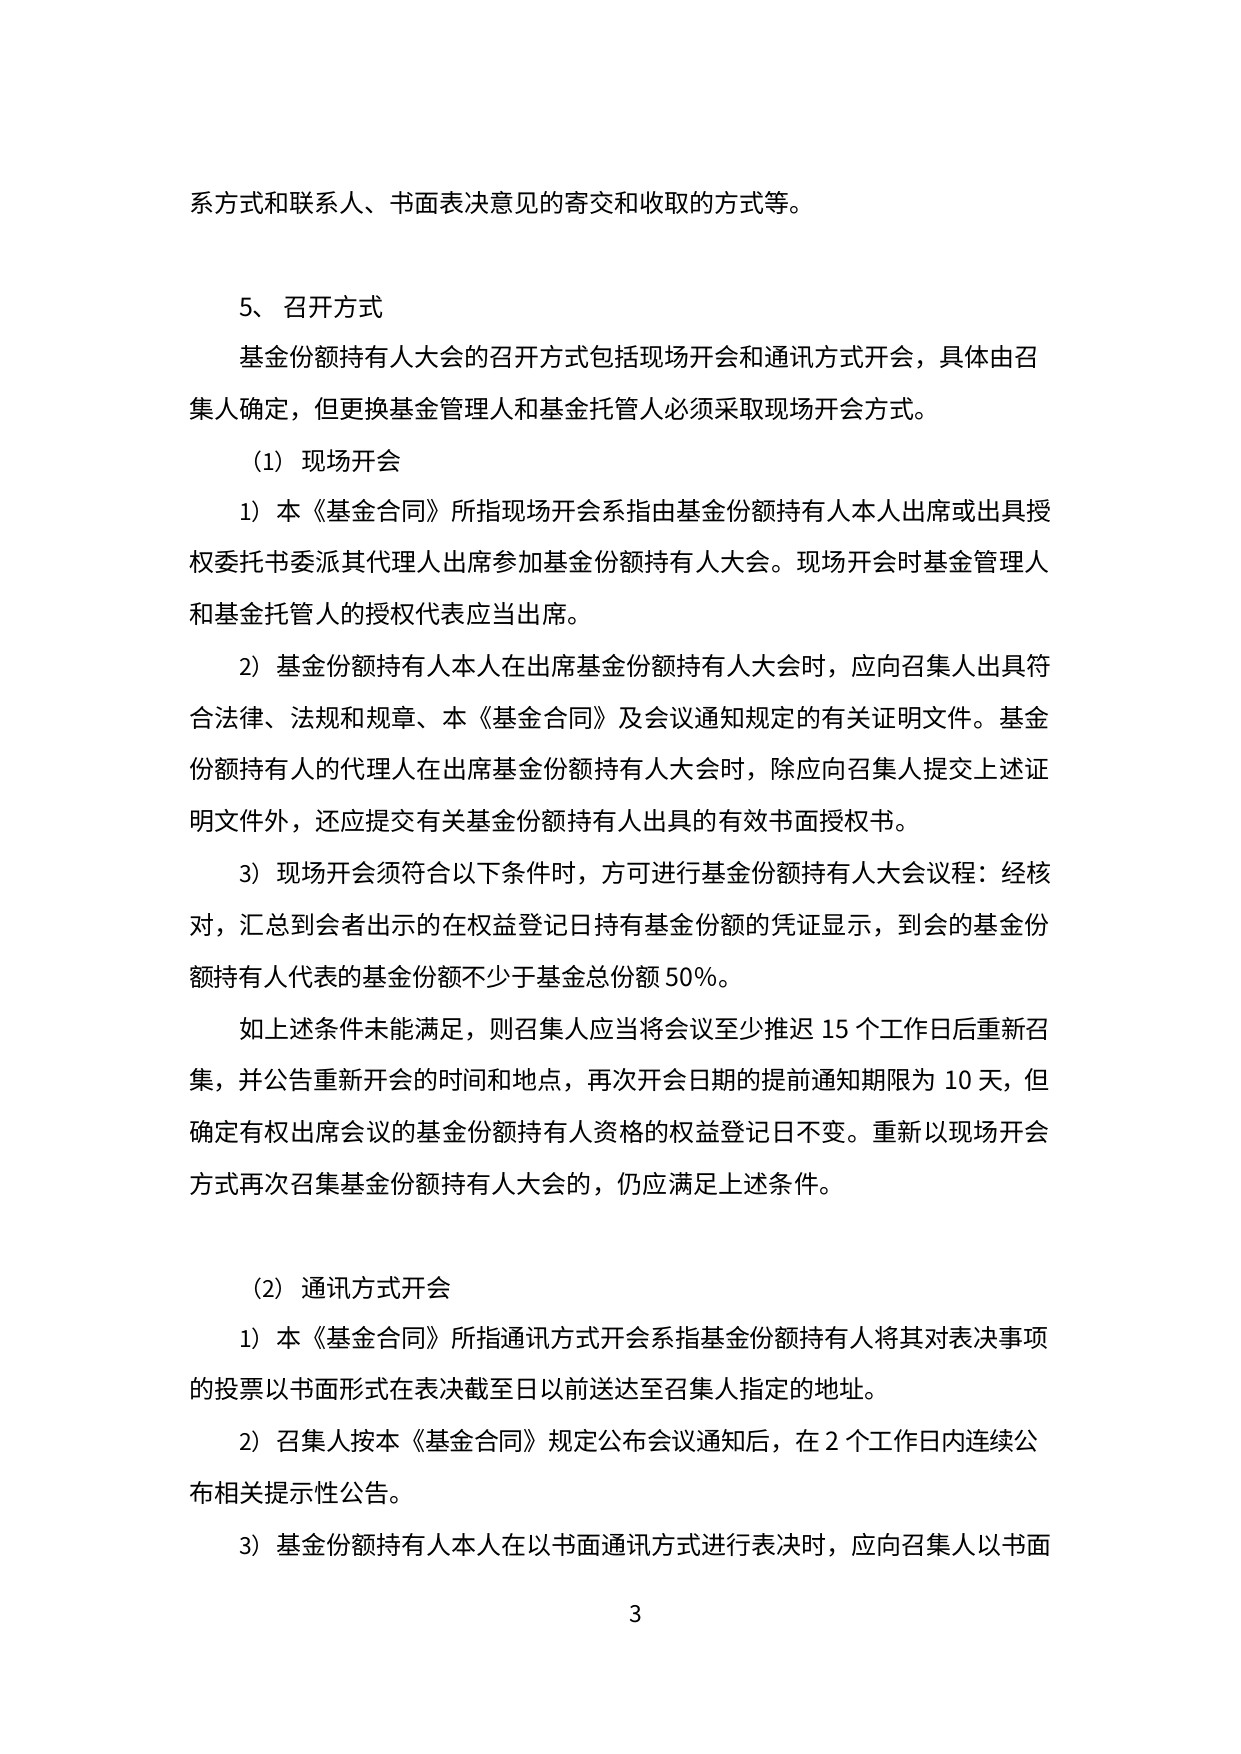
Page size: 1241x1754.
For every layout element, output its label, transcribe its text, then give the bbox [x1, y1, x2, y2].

list 本《基金合同》所指现场开会系指由基金份额持有人本人出席或出具授权委托书委派其代理人出席参加基金份额持有人大会。现场开会时基金管理人和基金托管人的授权代表应当出席。 [189, 491, 1052, 631]
list 现场开会 [239, 441, 1109, 477]
text 基金份额持有人大会的召开方式包括现场开会和通讯方式开会，具体由召集人确定，但更换基金管理人和基金托管人必须采取现场开会方式。 [189, 337, 1051, 426]
list 现场开会须符合以下条件时，方可进行基金份额持有人大会议程：经核对，汇总到会者出示的在权益登记日持有基金份额的凭证显示，到会的基金份额持有人代表的基金份额不少于基金总份额 50％。 [189, 854, 1052, 993]
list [189, 1525, 1052, 1561]
list 基金份额持有人本人在出席基金份额持有人大会时，应向召集人出具符合法律、法规和规章、本《基金合同》及会议通知规定的有关证明文件。基金份额持有人的代理人在出席基金份额持有人大会时，除应向召集人提交上述证明文件外，还应提交有关基金份额持有人出具的有效书面授权书。 [189, 646, 1052, 838]
list 通讯方式开会 [239, 1268, 1109, 1304]
text 系方式和联系人、书面表决意见的寄交和收取的方式等。 [189, 184, 1109, 220]
text 5、 召开方式 [239, 287, 1109, 324]
list 召集人按本《基金合同》规定公布会议通知后，在 2 个工作日内连续公布相关提示性公告。 [189, 1422, 1052, 1510]
list 本《基金合同》所指通讯方式开会系指基金份额持有人将其对表决事项的投票以书面形式在表决截至日以前送达至召集人指定的地址。 [189, 1318, 1052, 1406]
text 如上述条件未能满足，则召集人应当将会议至少推迟 15 个工作日后重新召集，并公告重新开会的时间和地点，再次开会日期的提前通知期限为 10 天，但确定有权出席会议的基金份额持有人资格的权益登记日不变。重新以现场开会方式再次召集基金份额持有人大会的，仍应满足上述条件。 [189, 1009, 1052, 1201]
